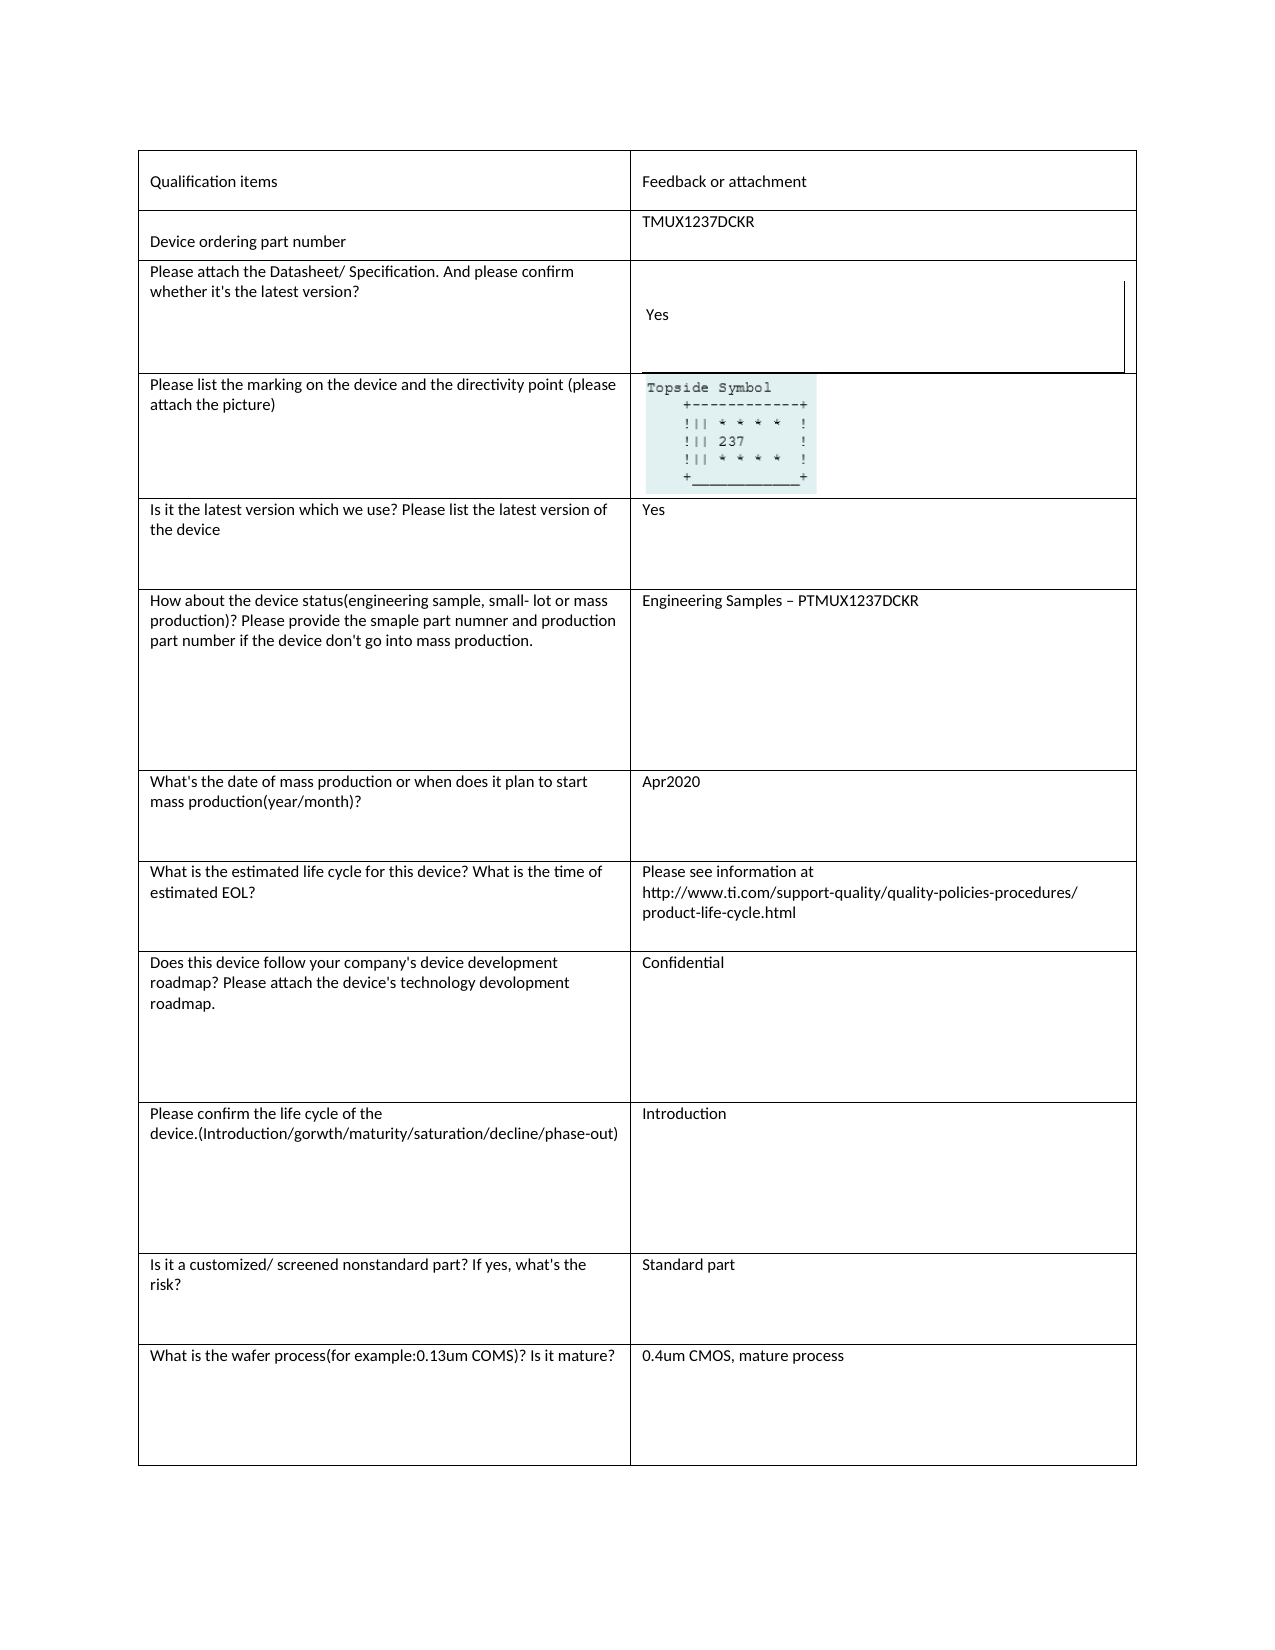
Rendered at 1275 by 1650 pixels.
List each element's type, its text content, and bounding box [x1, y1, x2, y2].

table_cell Apr2020 [631, 771, 1136, 861]
table_cell Engineering Samples – PTMUX1237DCKR [631, 590, 1136, 770]
table_cell Yes [631, 499, 1136, 589]
table_cell Confidential [631, 952, 1136, 1102]
table_header Qualification items [139, 151, 630, 210]
table_cell Please list the marking on the device and the directivity point (please attach the picture) [139, 374, 630, 498]
table_cell Introduction [631, 1103, 1136, 1253]
table_cell TMUX1237DCKR [631, 211, 1136, 260]
table_cell What is the estimated life cycle for this device? What is the time of estimated EOL? [139, 862, 630, 951]
table_cell What is the wafer process(for example:0.13um COMS)? Is it mature? [139, 1345, 630, 1465]
table_header Feedback or attachment [631, 151, 1136, 210]
table_cell [631, 374, 1136, 498]
table_cell Device ordering part number [139, 211, 630, 260]
table_cell Please attach the Datasheet/ Specification. And please confirm whether it's the latest version? [139, 261, 630, 373]
table_cell How about the device status(engineering sample, small- lot or mass production)? Please provide the smaple part numner and production part number if the device don't go into mass production. [139, 590, 630, 770]
picture [645, 374, 817, 494]
table_cell Is it the latest version which we use? Please list the latest version of the device [139, 499, 630, 589]
table_cell 0.4um CMOS, mature process [631, 1345, 1136, 1465]
table_cell Please confirm the life cycle of the device.(Introduction/gorwth/maturity/saturation/decline/phase-out) [139, 1103, 630, 1253]
table_cell Standard part [631, 1254, 1136, 1344]
table_cell Please see information at http://www.ti.com/support-quality/quality-policies-procedures/product-life-cycle.html [631, 862, 1136, 951]
table_cell Does this device follow your company's device development roadmap? Please attach the device's technology devolopment roadmap. [139, 952, 630, 1102]
table_cell Is it a customized/ screened nonstandard part? If yes, what's the risk? [139, 1254, 630, 1344]
table_cell What's the date of mass production or when does it plan to start mass production(year/month)? [139, 771, 630, 861]
table_cell [631, 261, 1136, 373]
